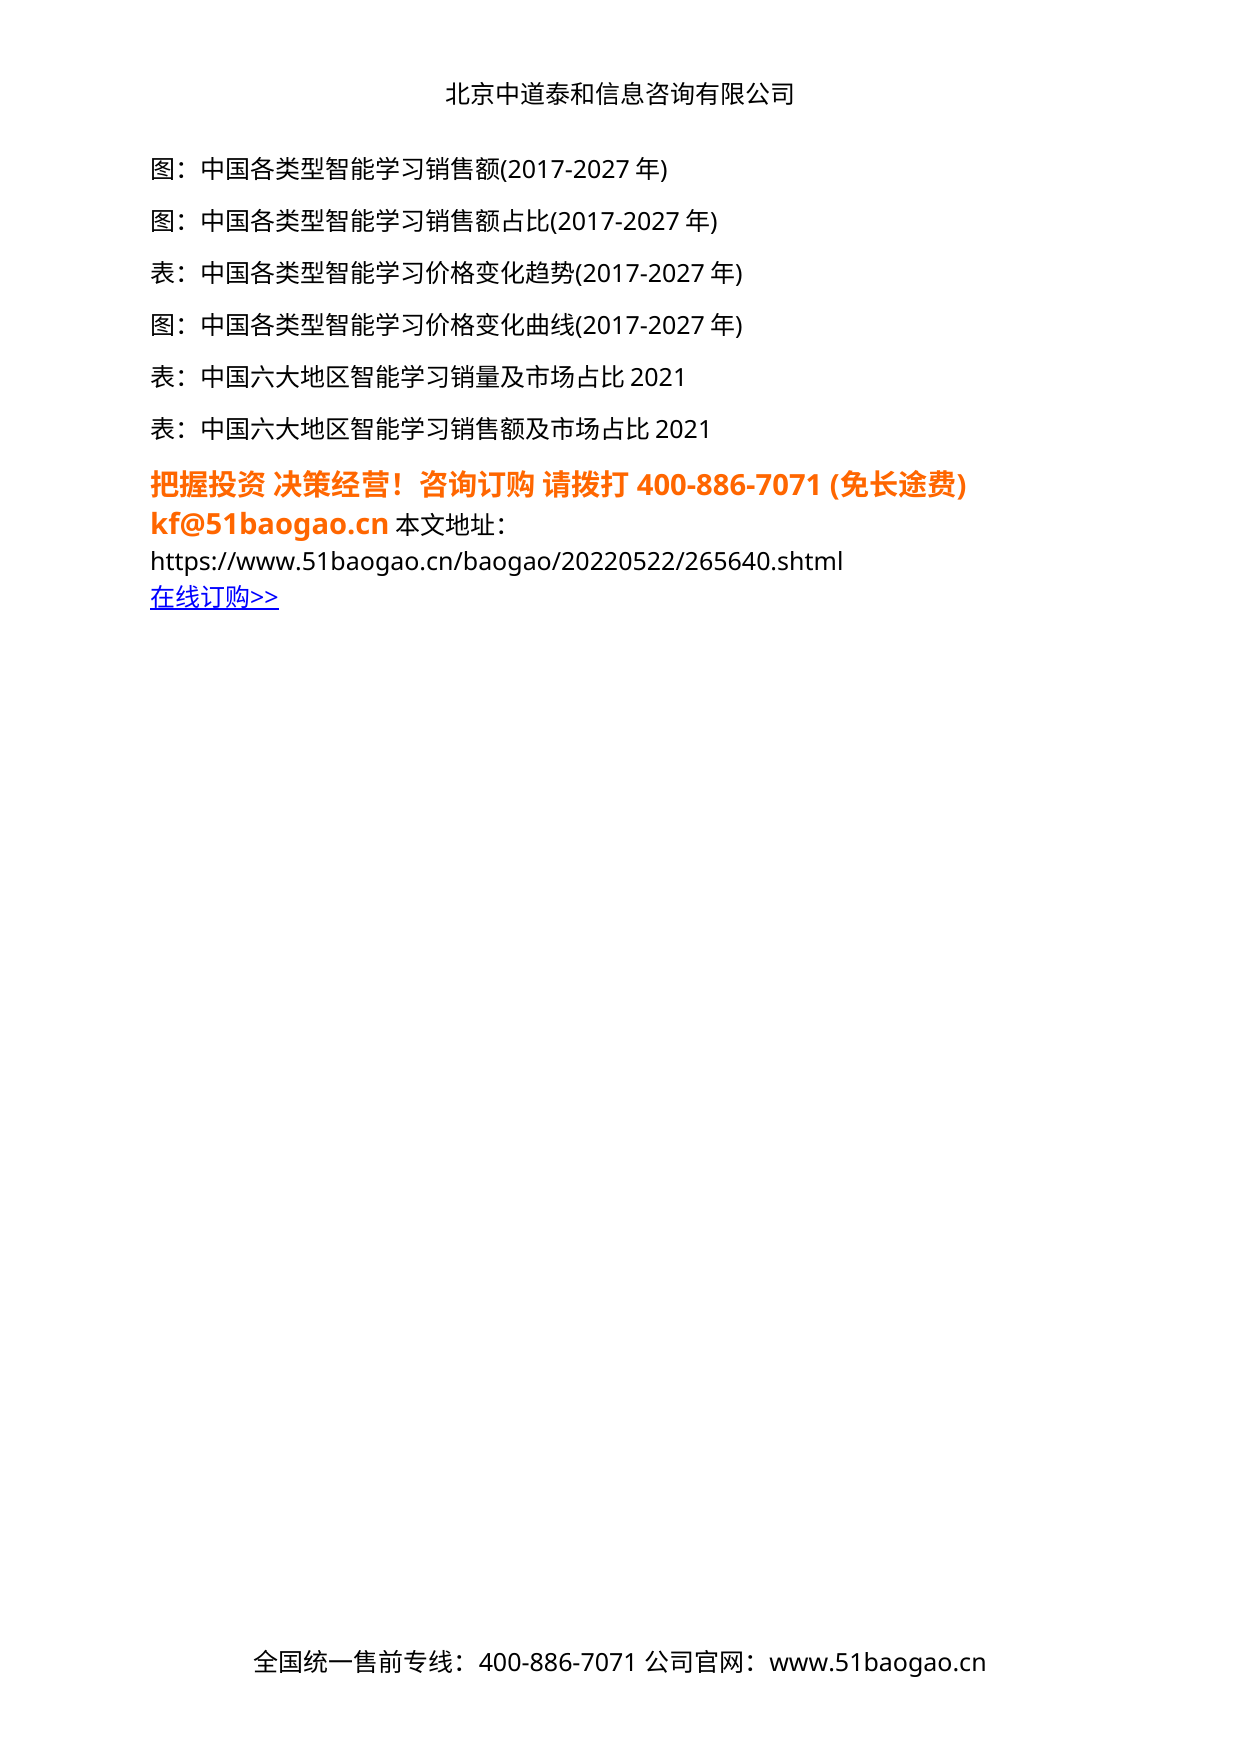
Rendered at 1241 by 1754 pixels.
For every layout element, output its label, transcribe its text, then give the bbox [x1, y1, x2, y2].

text 表：中国各类型智能学习价格变化趋势(2017-2027年) [150, 254, 1090, 290]
text 表：中国六大地区智能学习销量及市场占比2021 [150, 357, 1090, 394]
text 图：中国各类型智能学习价格变化曲线(2017-2027年) [150, 306, 1090, 342]
text 表：中国六大地区智能学习销售额及市场占比2021 [150, 409, 1090, 446]
text 图：中国各类型智能学习销售额(2017-2027年) [150, 150, 1090, 186]
text 在线订购>> [150, 577, 1090, 614]
text 把握投资 决策经营！咨询订购 请拨打 400-886-7071 (免长途费) kf@51baogao.cn本文地址：https://www.51baogao.cn/baogao/20220522/265640.shtml [150, 461, 1090, 577]
text 图：中国各类型智能学习销售额占比(2017-2027年) [150, 202, 1090, 238]
